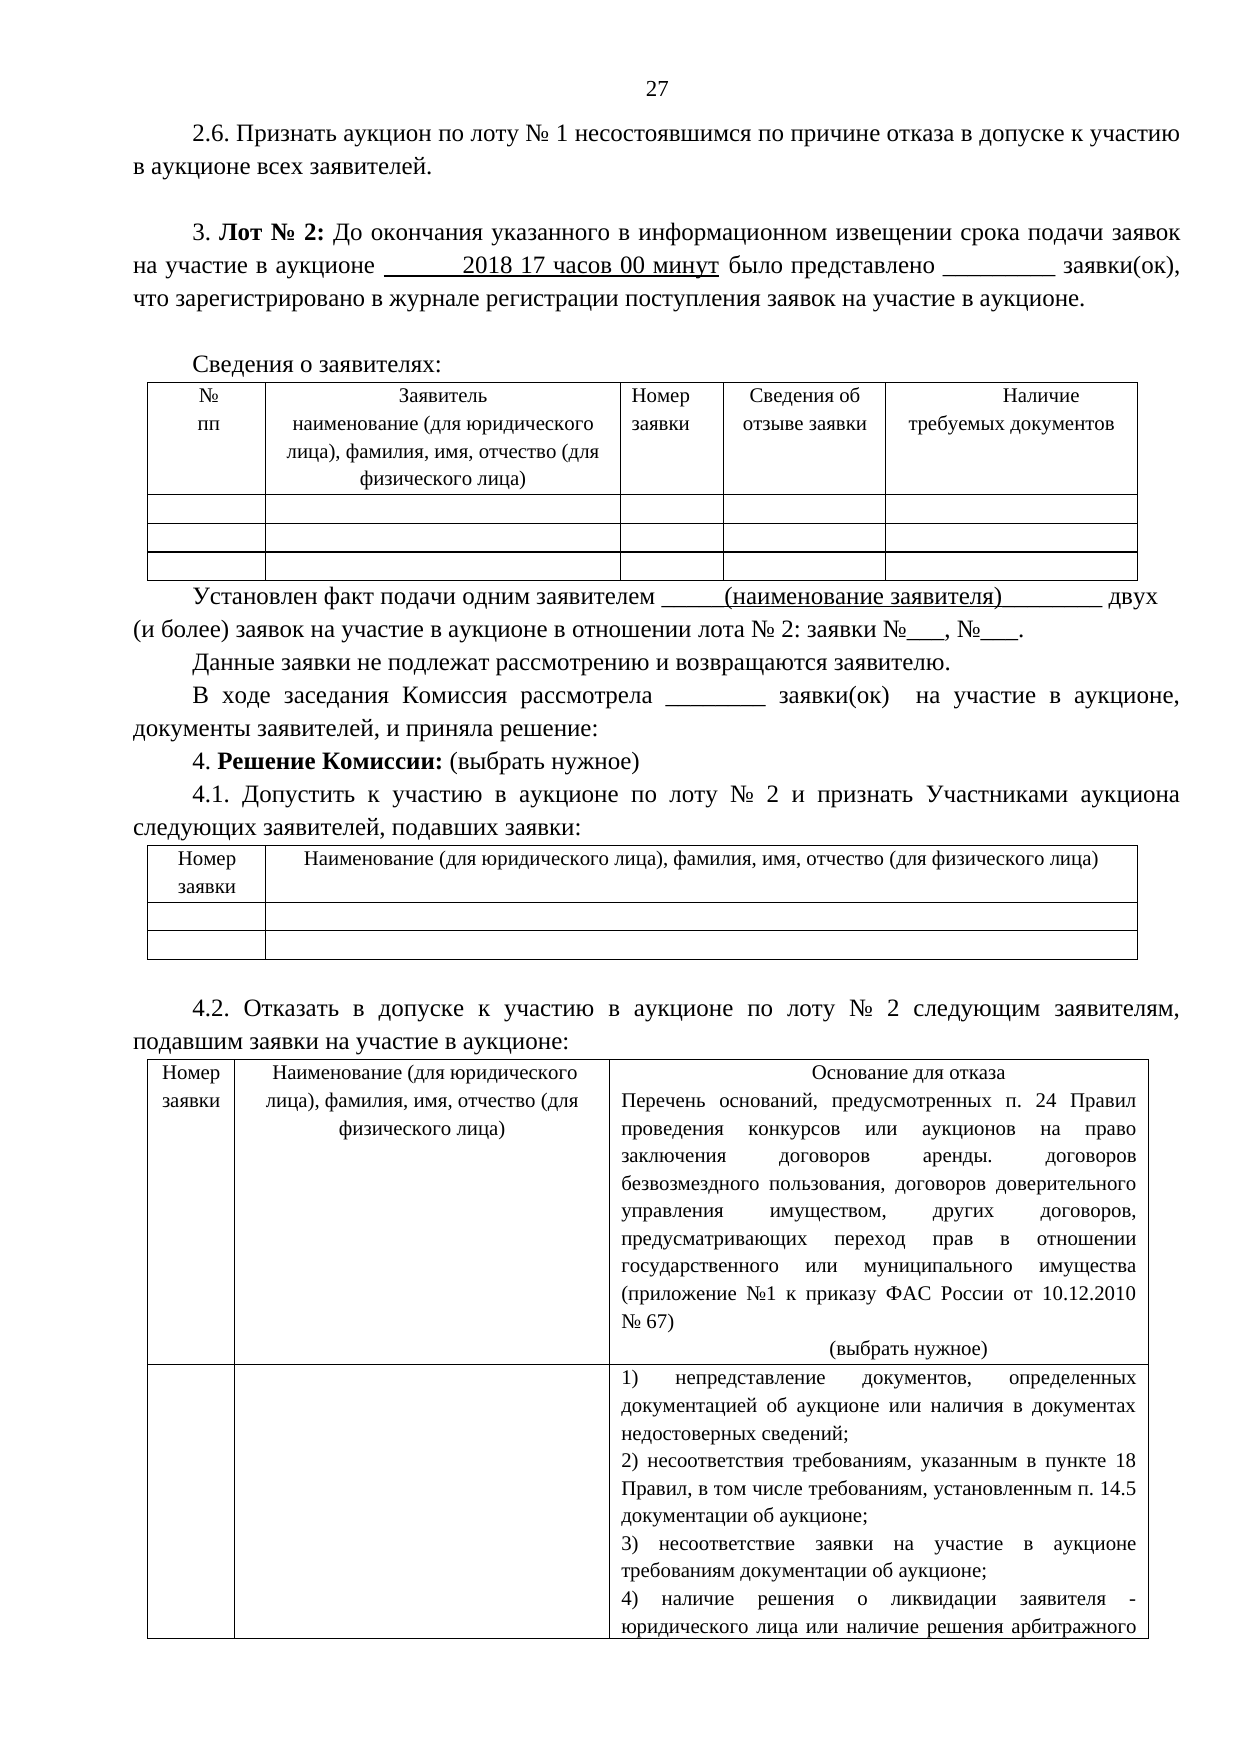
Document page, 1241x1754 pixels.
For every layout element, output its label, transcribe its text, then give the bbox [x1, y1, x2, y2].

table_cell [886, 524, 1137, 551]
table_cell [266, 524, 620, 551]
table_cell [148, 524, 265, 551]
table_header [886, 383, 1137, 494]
text 4. Решение Комиссии: (выбрать нужное) [133, 746, 1181, 775]
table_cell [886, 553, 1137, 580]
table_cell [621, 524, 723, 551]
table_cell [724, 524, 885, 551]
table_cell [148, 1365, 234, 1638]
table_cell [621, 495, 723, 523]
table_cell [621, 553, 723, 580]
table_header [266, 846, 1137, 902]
text 2.6. Признать аукцион по лоту № 1 несостоявшимся по причине отказа в допуске к участию в аукционе всех заявителей. [133, 118, 1181, 180]
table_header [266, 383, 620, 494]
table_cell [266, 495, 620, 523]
text 3. Лот № 2: До окончания указанного в информационном извещении срока подачи заявок на участие в аукционе 2018 17 часов 00 минут было представлено _________ заявки(ок), что зарегистрировано в журнале регистрации поступления заявок на участие в аукционе. [133, 217, 1181, 312]
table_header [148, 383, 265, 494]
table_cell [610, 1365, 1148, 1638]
text 4.1. Допустить к участию в аукционе по лоту № 2 и признать Участниками аукциона следующих заявителей, подавших заявки: [133, 779, 1181, 841]
text Установлен факт подачи одним заявителем _____(наименование заявителя)________ двух (и более) заявок на участие в аукционе в отношении лота № 2: заявки №___, №___. [133, 581, 1181, 643]
text В ходе заседания Комиссия рассмотрела ________ заявки(ок) на участие в аукционе, документы заявителей, и приняла решение: [133, 680, 1181, 742]
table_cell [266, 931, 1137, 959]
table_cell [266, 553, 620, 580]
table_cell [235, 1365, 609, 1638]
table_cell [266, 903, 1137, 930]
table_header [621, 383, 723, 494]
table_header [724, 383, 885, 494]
text Данные заявки не подлежат рассмотрению и возвращаются заявителю. [133, 647, 1181, 676]
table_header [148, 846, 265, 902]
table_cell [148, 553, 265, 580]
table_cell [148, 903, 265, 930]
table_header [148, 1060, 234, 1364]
text Сведения о заявителях: [133, 349, 1181, 378]
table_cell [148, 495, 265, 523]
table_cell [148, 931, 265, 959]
text 4.2. Отказать в допуске к участию в аукционе по лоту № 2 следующим заявителям, подавшим заявки на участие в аукционе: [133, 993, 1181, 1055]
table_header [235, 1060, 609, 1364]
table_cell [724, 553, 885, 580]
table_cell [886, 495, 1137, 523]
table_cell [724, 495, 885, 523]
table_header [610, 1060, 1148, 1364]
